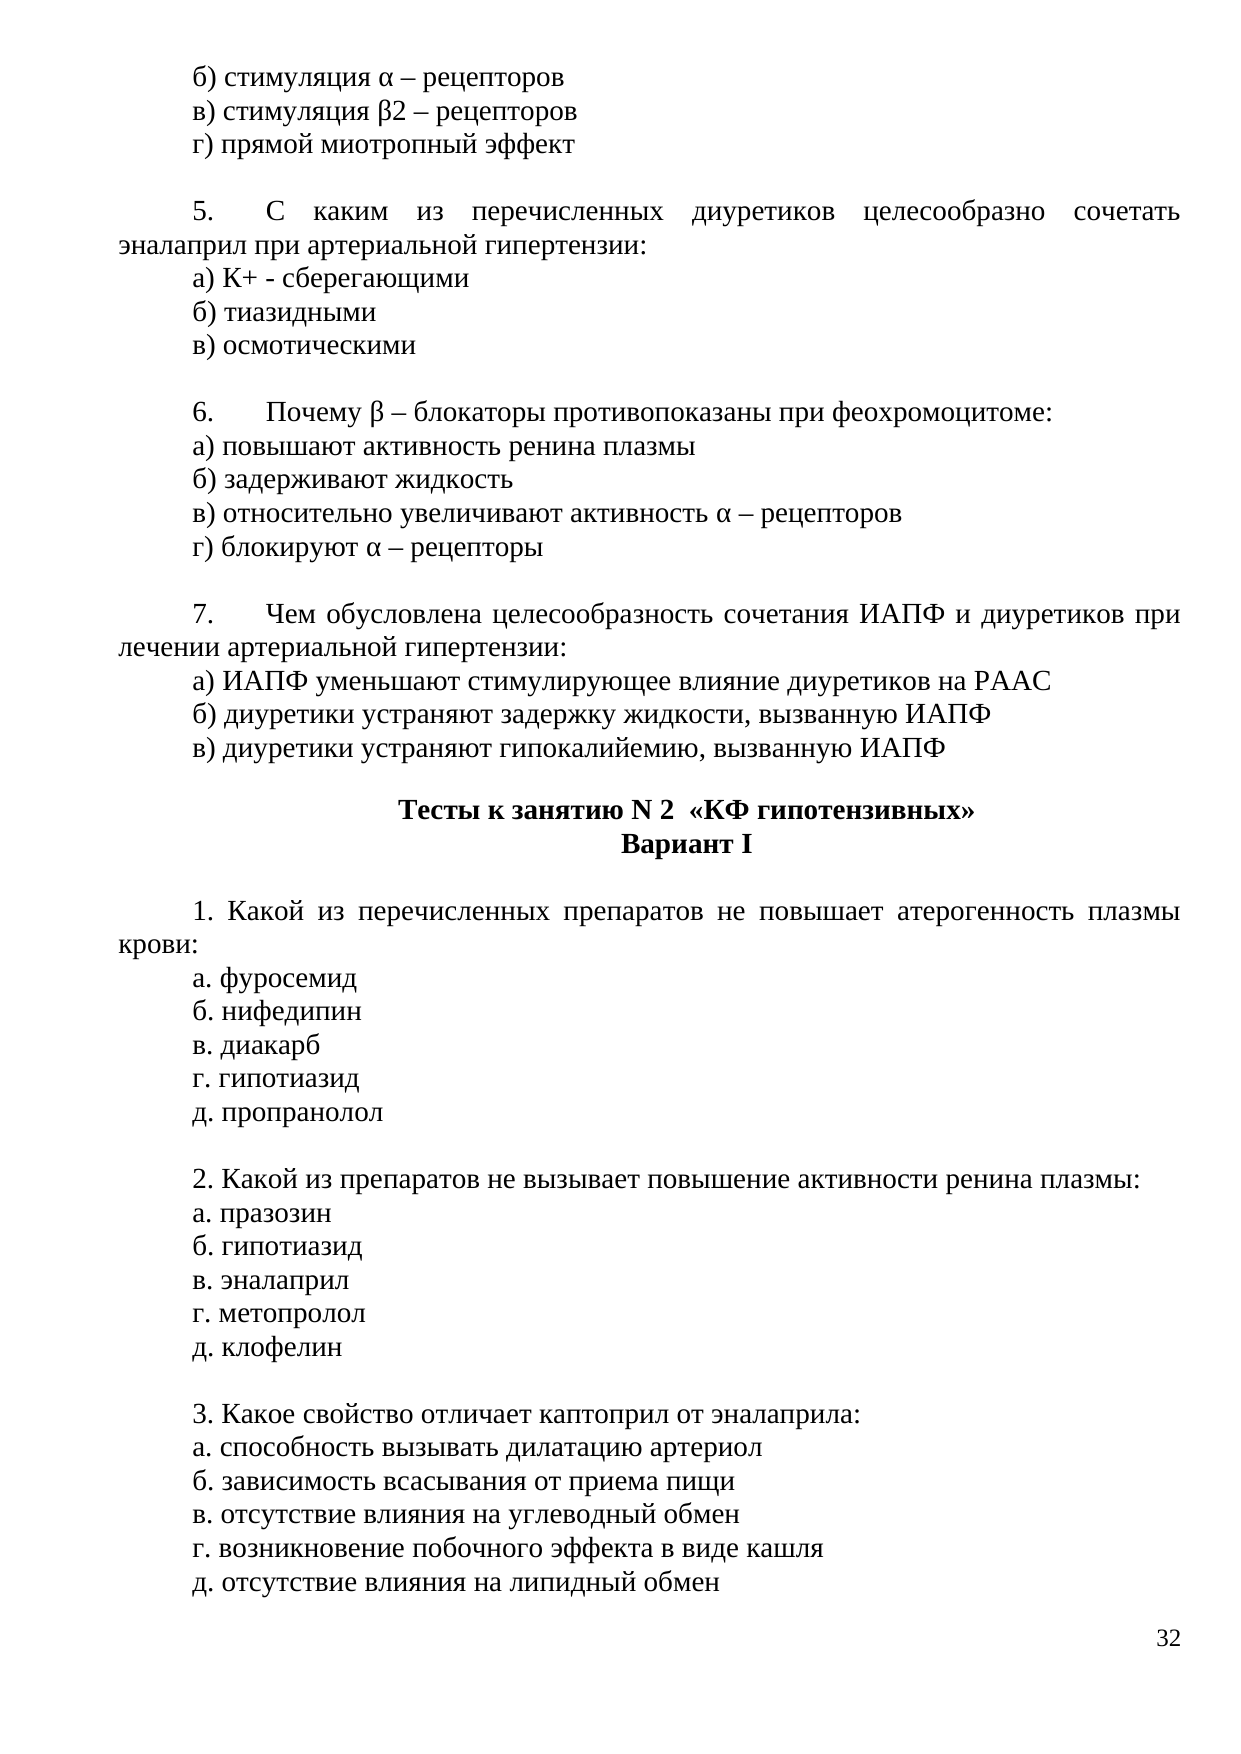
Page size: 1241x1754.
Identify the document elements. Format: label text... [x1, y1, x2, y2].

text г) блокируют α – рецепторы [118, 529, 1181, 562]
text б. зависимость всасывания от приема пищи [118, 1463, 1181, 1497]
text 3. Какое свойство отличает каптоприл от эналаприла: [118, 1396, 1181, 1429]
text в) диуретики устраняют гипокалийемию, вызванную ИАПФ [118, 730, 1181, 763]
text а) повышают активность ренина плазмы [118, 428, 1181, 462]
text б. нифедипин [118, 993, 1181, 1027]
text г) прямой миотропный эффект [118, 126, 1181, 160]
text 2. Какой из препаратов не вызывает повышение активности ренина плазмы: [118, 1161, 1181, 1195]
text в. эналаприл [118, 1262, 1181, 1295]
text б. гипотиазид [118, 1228, 1181, 1262]
text б) тиазидными [118, 294, 1181, 327]
text д. пропранолол [118, 1094, 1181, 1128]
text а) К+ - сберегающими [118, 260, 1181, 294]
text а. способность вызывать дилатацию артериол [118, 1429, 1181, 1463]
text 6. Почему β – блокаторы противопоказаны при феохромоцитоме: [118, 394, 1181, 428]
text в) стимуляция β2 – рецепторов [118, 93, 1181, 126]
text Вариант I [118, 826, 1181, 859]
text 1. Какой из перечисленных препаратов не повышает атерогенность плазмы крови: [118, 893, 1181, 960]
text 7. Чем обусловлена целесообразность сочетания ИАПФ и диуретиков при лечении артериальной гипертензии: [118, 596, 1181, 663]
text д. отсутствие влияния на липидный обмен [118, 1564, 1181, 1597]
text 5. С каким из перечисленных диуретиков целесообразно сочетать эналаприл при артериальной гипертензии: [118, 193, 1181, 260]
text а. фуросемид [118, 960, 1181, 993]
text г. метопролол [118, 1295, 1181, 1329]
text б) стимуляция α – рецепторов [118, 59, 1181, 93]
text в) относительно увеличивают активность α – рецепторов [118, 495, 1181, 529]
text г. гипотиазид [118, 1061, 1181, 1094]
text в. отсутствие влияния на углеводный обмен [118, 1497, 1181, 1530]
text г. возникновение побочного эффекта в виде кашля [118, 1530, 1181, 1564]
text Тесты к занятию N 2 «КФ гипотензивных» [118, 792, 1181, 826]
text а. празозин [118, 1195, 1181, 1228]
text в) осмотическими [118, 327, 1181, 361]
text б) диуретики устраняют задержку жидкости, вызванную ИАПФ [118, 696, 1181, 730]
text д. клофелин [118, 1329, 1181, 1362]
text в. диакарб [118, 1027, 1181, 1061]
text б) задерживают жидкость [118, 462, 1181, 495]
text а) ИАПФ уменьшают стимулирующее влияние диуретиков на РААС [118, 663, 1181, 696]
